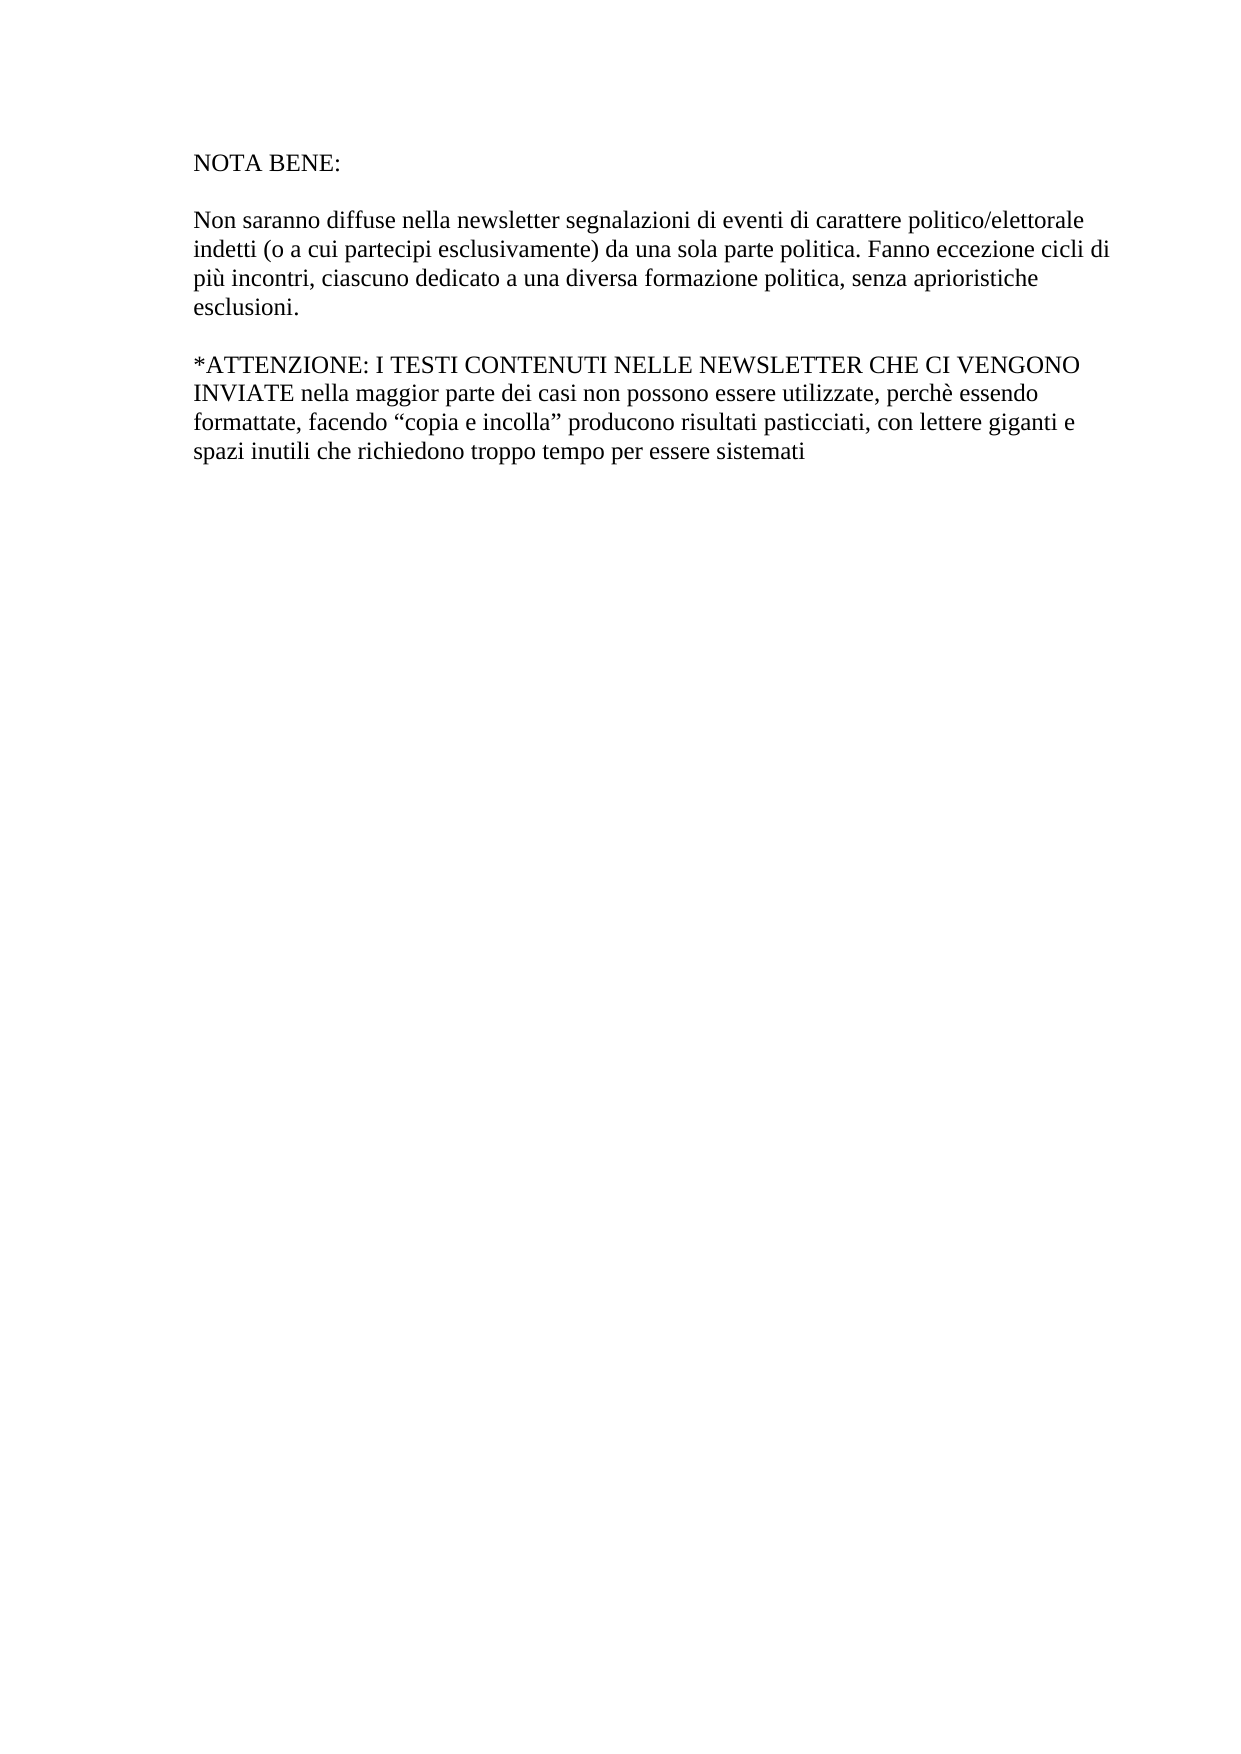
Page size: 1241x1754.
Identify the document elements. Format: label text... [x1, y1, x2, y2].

text NOTA BENE: [193, 148, 1122, 176]
text *ATTENZIONE: I TESTI CONTENUTI NELLE NEWSLETTER CHE CI VENGONO INVIATE nella maggior parte dei casi non possono essere utilizzate, perchè essendo formattate, facendo “copia e incolla” producono risultati pasticciati, con lettere giganti e spazi inutili che richiedono troppo tempo per essere sistemati [193, 350, 1122, 465]
text Non saranno diffuse nella newsletter segnalazioni di eventi di carattere politico/elettorale indetti (o a cui partecipi esclusivamente) da una sola parte politica. Fanno eccezione cicli di più incontri, ciascuno dedicato a una diversa formazione politica, senza aprioristiche esclusioni. [193, 206, 1122, 321]
